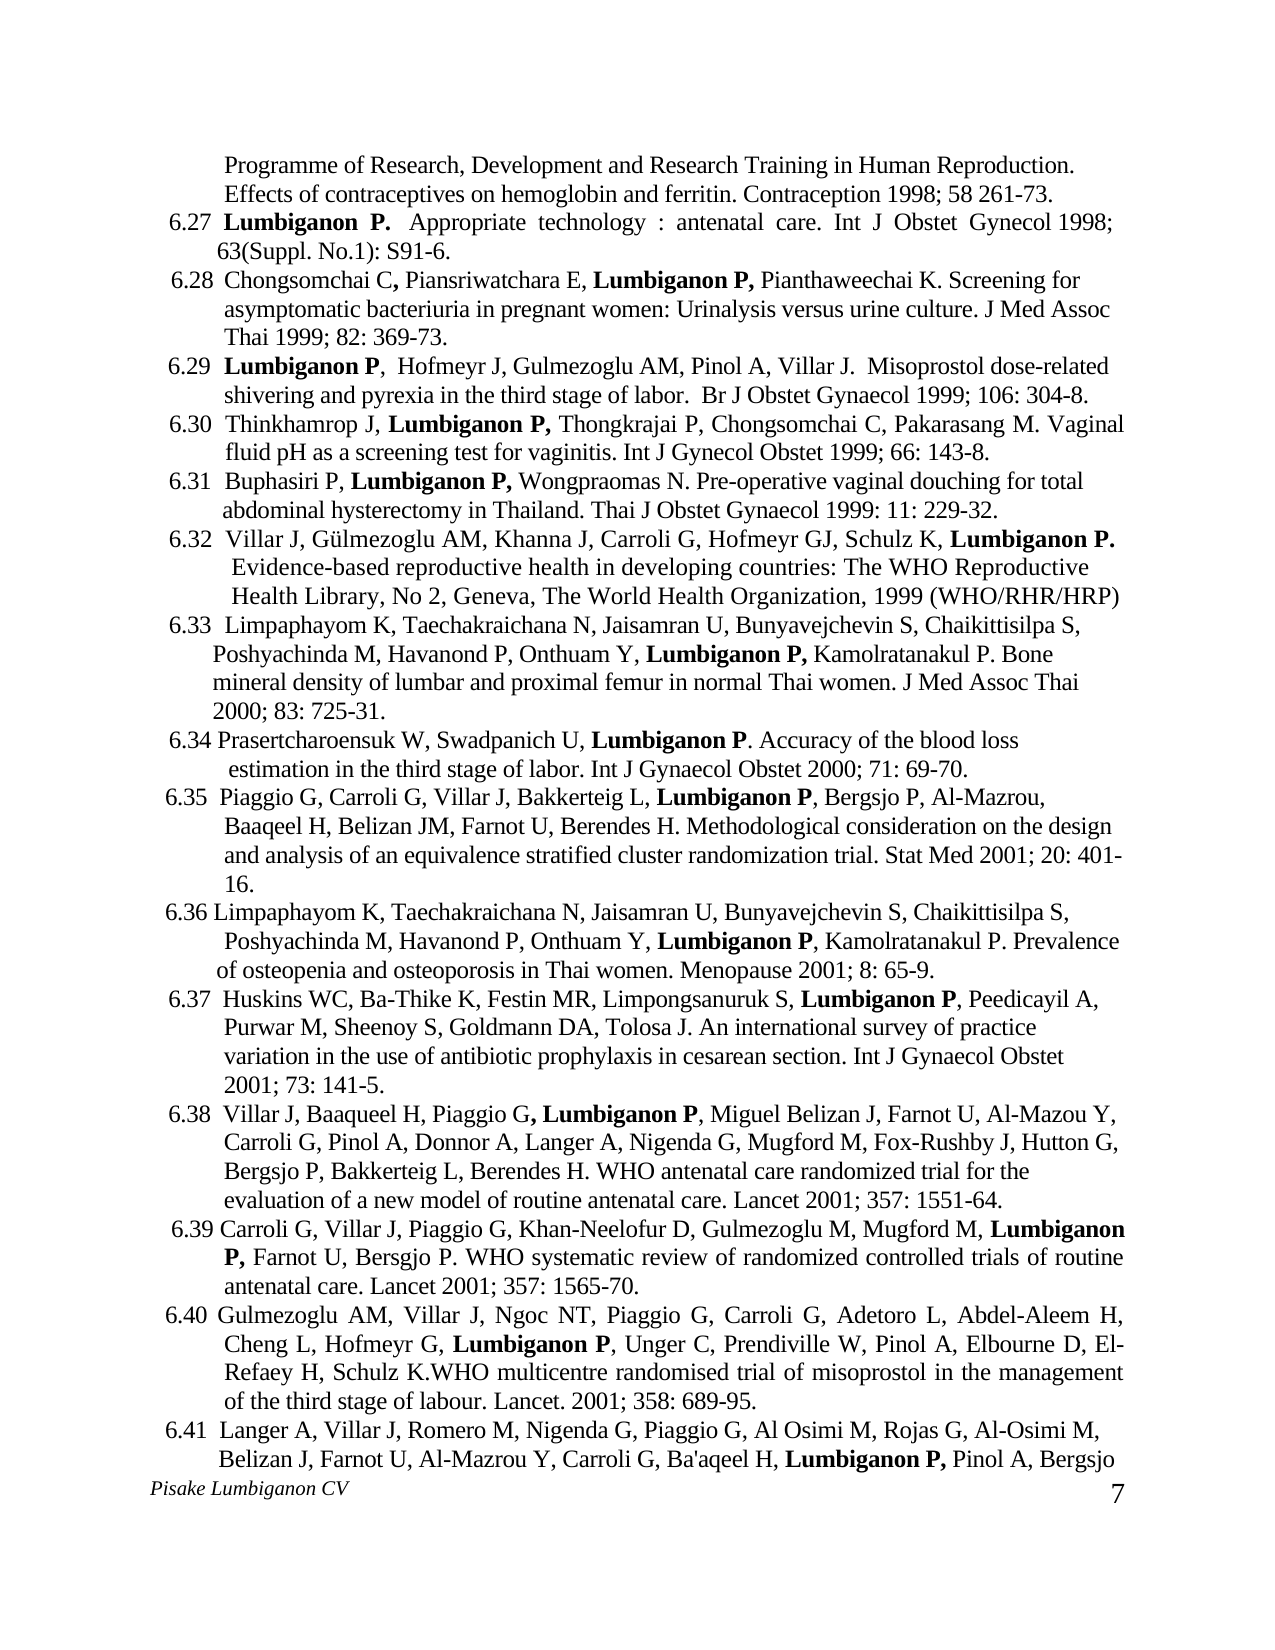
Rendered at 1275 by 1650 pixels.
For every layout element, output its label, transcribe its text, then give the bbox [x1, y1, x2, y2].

text of osteopenia and osteoporosis in Thai women. Menopause 2001; 8: 65-9. [169, 955, 1125, 984]
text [150, 150, 1139, 207]
text 6.30 Thinkhamrop J, Lumbiganon P, Thongkrajai P, Chongsomchai C, Pakarasang M. Vaginal fluid pH as a screening test for vaginitis. Int J Gynecol Obstet 1999; 66: 143-8. [151, 409, 1125, 466]
text 63(Suppl. No.1): S91-6. [169, 236, 1125, 265]
text 6.29 Lumbiganon P, Hofmeyr J, Gulmezoglu AM, Pinol A, Villar J. Misoprostol dose-related shivering and pyrexia in the third stage of labor. Br J Obstet Gynaecol 1999; 106: 304-8. [150, 351, 1125, 409]
text estimation in the third stage of labor. Int J Gynaecol Obstet 2000; 71: 69-70. [169, 754, 1125, 782]
text 6.41 Langer A, Villar J, Romero M, Nigenda G, Piaggio G, Al Osimi M, Rojas G, Al-Osimi M, [165, 1415, 1125, 1444]
text Purwar M, Sheenoy S, Goldmann DA, Tolosa J. An international survey of practice variation in the use of antibiotic prophylaxis in cesarean section. Int J Gynaecol Obstet 2001; 73: 141-5. [223, 1012, 1125, 1099]
text 6.28 Chongsomchai C, Piansriwatchara E, Lumbiganon P, Pianthaweechai K. Screening for asymptomatic bacteriuria in pregnant women: Urinalysis versus urine culture. J Med Assoc Thai 1999; 82: 369-73. [165, 265, 1125, 351]
text 6.36 Limpaphayom K, Taechakraichana N, Jaisamran U, Bunyavejchevin S, Chaikittisilpa S, Poshyachinda M, Havanond P, Onthuam Y, Lumbiganon P, Kamolratanakul P. Prevalence [165, 897, 1125, 955]
text 6.38 Villar J, Baaqueel H, Piaggio G, Lumbiganon P, Miguel Belizan J, Farnot U, Al-Mazou Y, [156, 1099, 1125, 1127]
text Carroli G, Pinol A, Donnor A, Langer A, Nigenda G, Mugford M, Fox-Rushby J, Hutton G, Bergsjo P, Bakkerteig L, Berendes H. WHO antenatal care randomized trial for the evaluation of a new model of routine antenatal care. Lancet 2001; 357: 1551-64. [223, 1127, 1125, 1214]
list Buphasiri P, Lumbiganon P, Wongpraomas N. Pre-operative vaginal douching for total [169, 466, 1125, 495]
text 6.37 Huskins WC, Ba-Thike K, Festin MR, Limpongsanuruk S, Lumbiganon P, Peedicayil A, [156, 984, 1125, 1012]
text abdominal hysterectomy in Thailand. Thai J Obstet Gynaecol 1999: 11: 229-32. [169, 495, 1125, 524]
text 6.40 Gulmezoglu AM, Villar J, Ngoc NT, Piaggio G, Carroli G, Adetoro L, Abdel-Aleem H, Cheng L, Hofmeyr G, Lumbiganon P, Unger C, Prendiville W, Pinol A, Elbourne D, El-Refaey H, Schulz K.WHO multicentre randomised trial of misoprostol in the management of the third stage of labour. Lancet. 2001; 358: 689-95. [165, 1300, 1125, 1415]
text 6.34 Prasertcharoensuk W, Swadpanich U, Lumbiganon P. Accuracy of the blood loss [169, 725, 1125, 754]
text Evidence-based reproductive health in developing countries: The WHO Reproductive Health Library, No 2, Geneva, The World Health Organization, 1999 (WHO/RHR/HRP) [231, 552, 1125, 610]
text 6.35 Piaggio G, Carroli G, Villar J, Bakkerteig L, Lumbiganon P, Bergsjo P, Al-Mazrou, Baaqeel H, Belizan JM, Farnot U, Berendes H. Methodological consideration on the design and analysis of an equivalence stratified cluster randomization trial. Stat Med 2001; 20: 401-16. [165, 782, 1125, 897]
text 6.39 Carroli G, Villar J, Piaggio G, Khan-Neelofur D, Gulmezoglu M, Mugford M, Lumbiganon P, Farnot U, Bersgjo P. WHO systematic review of randomized controlled trials of routine antenatal care. Lancet 2001; 357: 1565-70. [165, 1214, 1125, 1300]
text 6.27 Lumbiganon P. Appropriate technology : antenatal care. Int J Obstet Gynecol 1998; [169, 207, 1125, 236]
text 6.32 Villar J, Gülmezoglu AM, Khanna J, Carroli G, Hofmeyr GJ, Schulz K, Lumbiganon P. [169, 524, 1125, 552]
text Belizan J, Farnot U, Al-Mazrou Y, Carroli G, Ba'aqeel H, Lumbiganon P, Pinol A, Bergsjo [165, 1444, 1125, 1472]
list Limpaphayom K, Taechakraichana N, Jaisamran U, Bunyavejchevin S, Chaikittisilpa S, Poshyachinda M, Havanond P, Onthuam Y, Lumbiganon P, Kamolratanakul P. Bone mineral density of lumbar and proximal femur in normal Thai women. J Med Assoc Thai 2000; 83: 725-31. [169, 610, 1125, 725]
